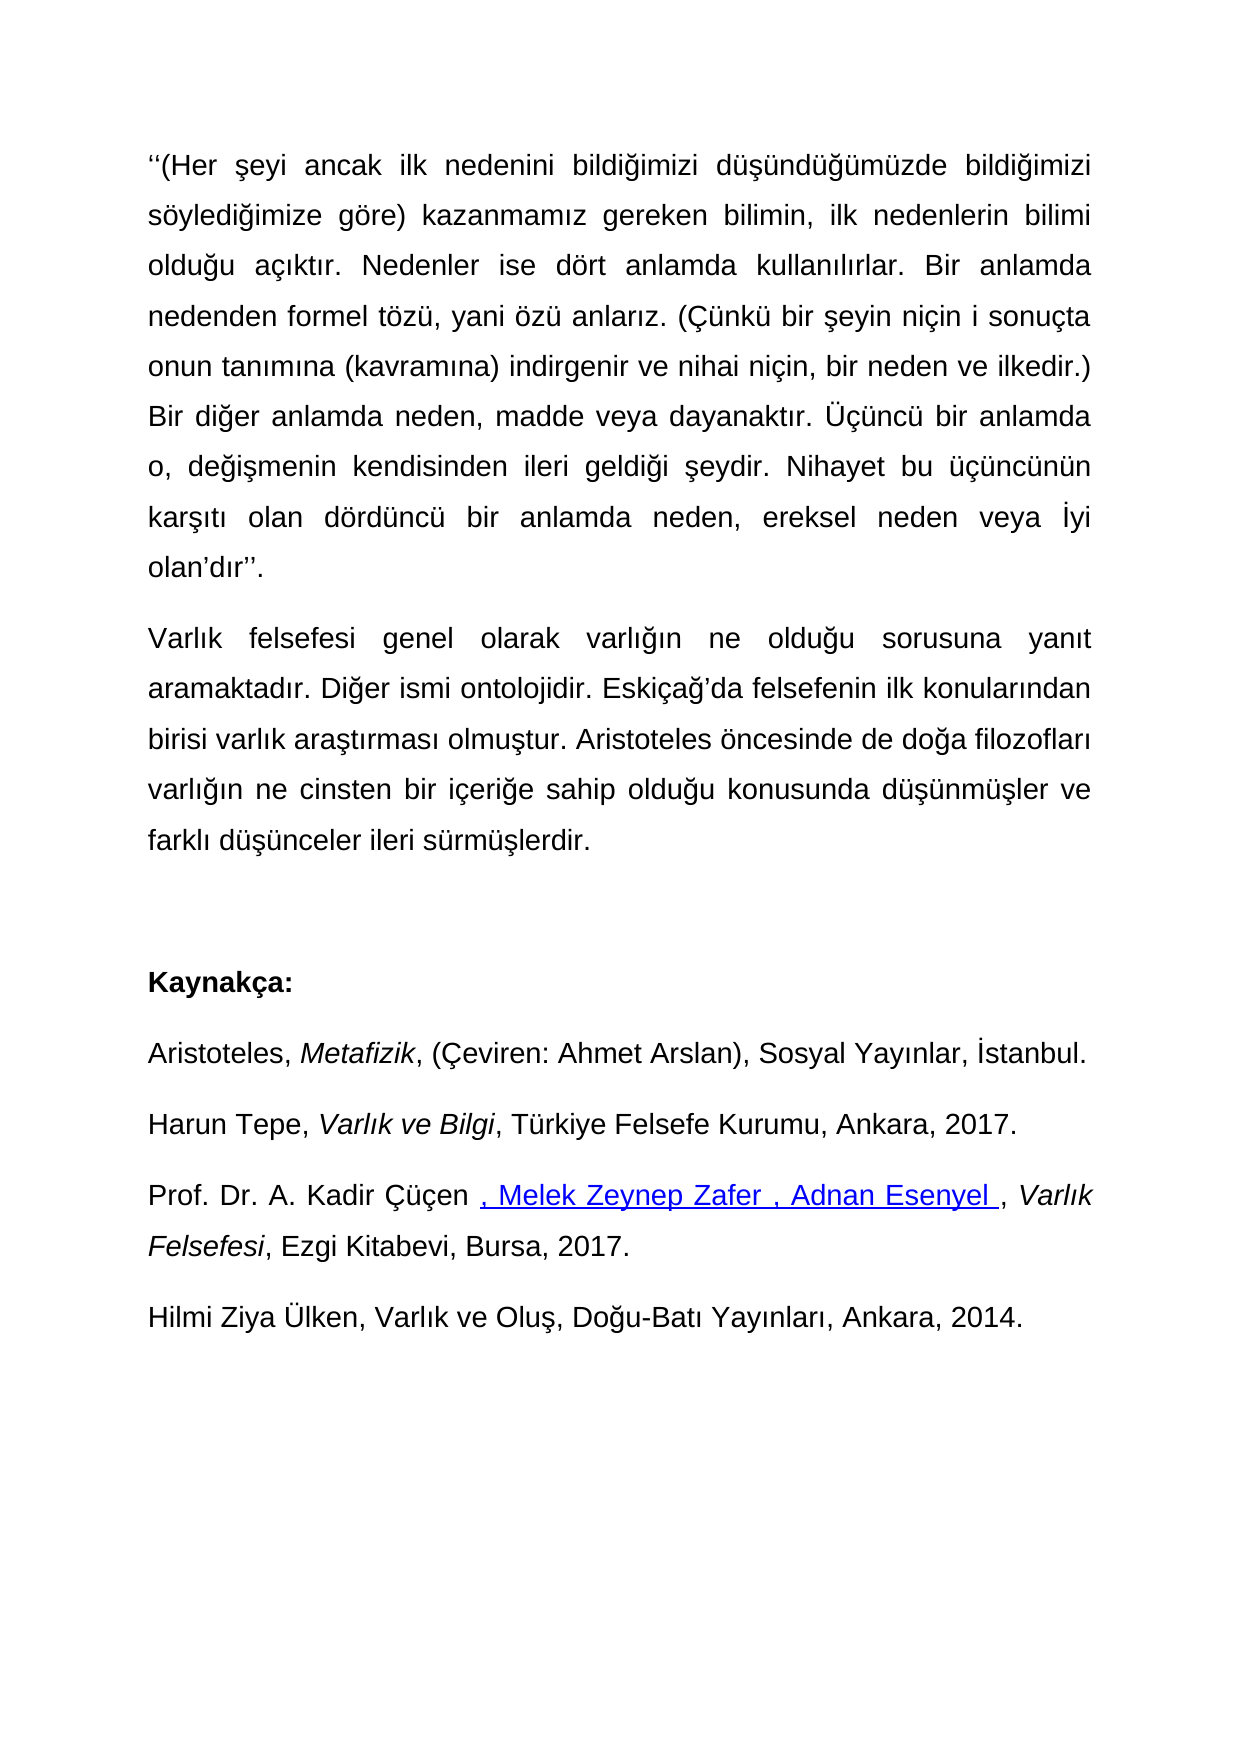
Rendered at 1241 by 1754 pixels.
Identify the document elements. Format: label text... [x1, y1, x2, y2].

text Prof. Dr. A. Kadir Çüçen , Melek Zeynep Zafer , Adnan Esenyel , Varlık Felsefesi, Ezgi Kitabevi, Bursa, 2017. [148, 1178, 1093, 1262]
text Varlık felsefesi genel olarak varlığın ne olduğu sorusuna yanıt aramaktadır. Diğer ismi ontolojidir. Eskiçağ’da felsefenin ilk konularından birisi varlık araştırması olmuştur. Aristoteles öncesinde de doğa filozofları varlığın ne cinsten bir içeriğe sahip olduğu konusunda düşünmüşler ve farklı düşünceler ileri sürmüşlerdir. [148, 621, 1093, 856]
text Harun Tepe, Varlık ve Bilgi, Türkiye Felsefe Kurumu, Ankara, 2017. [148, 1107, 1093, 1141]
text Kaynakça: [148, 965, 1093, 998]
text Aristoteles, Metafizik, (Çeviren: Ahmet Arslan), Sosyal Yayınlar, İstanbul. [148, 1036, 1093, 1069]
text Hilmi Ziya Ülken, Varlık ve Oluş, Doğu-Batı Yayınları, Ankara, 2014. [148, 1300, 1093, 1333]
text ‘‘(Her şeyi ancak ilk nedenini bildiğimizi düşündüğümüzde bildiğimizi söylediğimize göre) kazanmamız gereken bilimin, ilk nedenlerin bilimi olduğu açıktır. Nedenler ise dört anlamda kullanılırlar. Bir anlamda nedenden formel tözü, yani özü anlarız. (Çünkü bir şeyin niçin i sonuçta onun tanımına (kavramına) indirgenir ve nihai niçin, bir neden ve ilkedir.) Bir diğer anlamda neden, madde veya dayanaktır. Üçüncü bir anlamda o, değişmenin kendisinden ileri geldiği şeydir. Nihayet bu üçüncünün karşıtı olan dördüncü bir anlamda neden, ereksel neden veya İyi olan’dır’’. [148, 148, 1093, 584]
